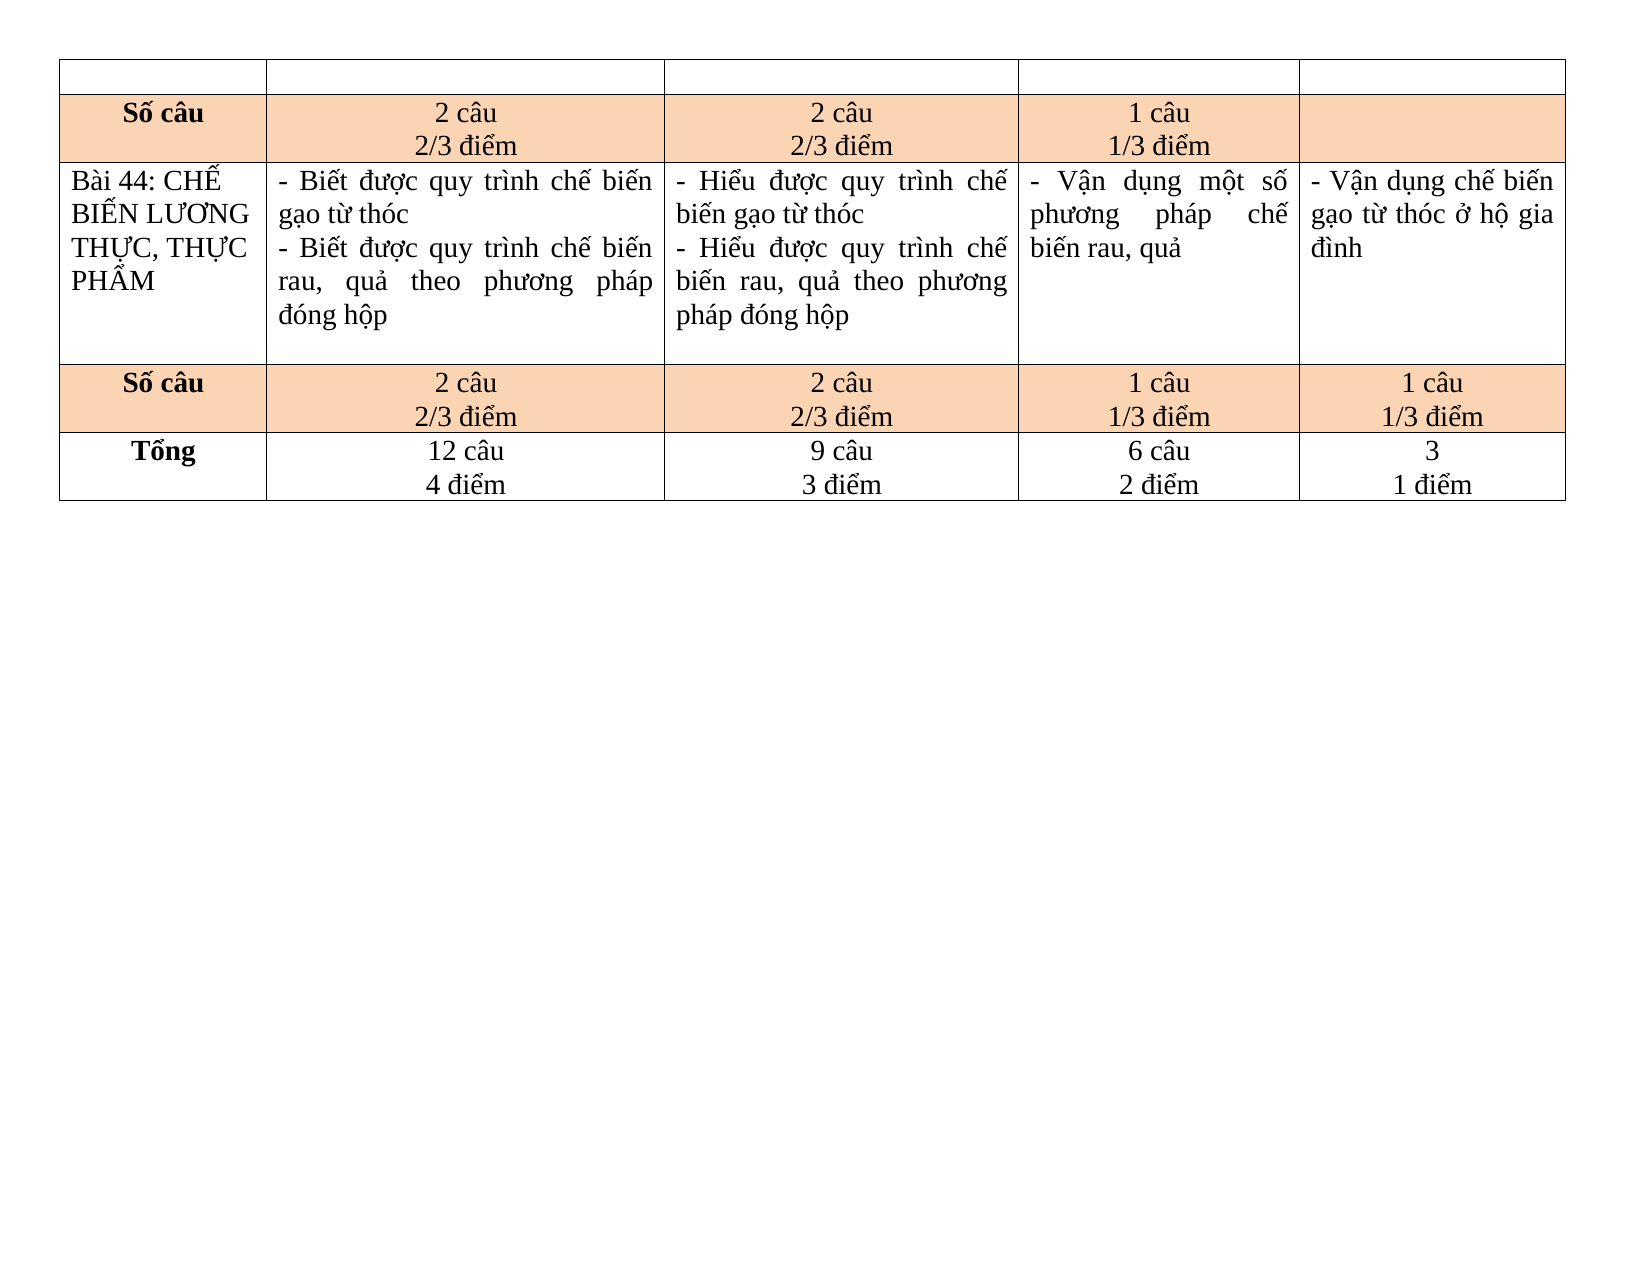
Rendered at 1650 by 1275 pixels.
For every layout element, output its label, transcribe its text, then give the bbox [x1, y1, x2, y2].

table_cell - Vận dụng chế biến gạo từ thóc ở hộ gia đình [1300, 163, 1565, 364]
table_cell 1 câu 1/3 điểm [1300, 365, 1565, 432]
table_cell 1 câu 1/3 điểm [1019, 95, 1299, 162]
table_cell 2 câu 2/3 điểm [267, 95, 664, 162]
table_cell - Vận dụng một số phương pháp chế biến rau, quả [1019, 163, 1299, 364]
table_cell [60, 60, 266, 94]
table_cell 3 1 điểm [1300, 433, 1565, 500]
table_cell Số câu [60, 95, 266, 162]
table_cell [1300, 60, 1565, 94]
table_cell 2 câu 2/3 điểm [665, 365, 1018, 432]
table_cell 9 câu 3 điểm [665, 433, 1018, 500]
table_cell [665, 60, 1018, 94]
table_cell 2 câu 2/3 điểm [267, 365, 664, 432]
table_cell 2 câu 2/3 điểm [665, 95, 1018, 162]
table_cell - Hiểu được quy trình chế biến gạo từ thóc - Hiểu được quy trình chế biến rau, quả theo phương pháp đóng hộp [665, 163, 1018, 364]
table_cell Tổng [60, 433, 266, 500]
table_cell 6 câu 2 điểm [1019, 433, 1299, 500]
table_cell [267, 60, 664, 94]
table_cell - Biết được quy trình chế biến gạo từ thóc - Biết được quy trình chế biến rau, quả theo phương pháp đóng hộp [267, 163, 664, 364]
table_cell [1300, 95, 1565, 162]
table_cell 1 câu 1/3 điểm [1019, 365, 1299, 432]
table_cell Số câu [60, 365, 266, 432]
table_cell 12 câu 4 điểm [267, 433, 664, 500]
table_cell Bài 44: CHẾ BIẾN LƯƠNG THỰC, THỰC PHẨM [60, 163, 266, 364]
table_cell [1019, 60, 1299, 94]
